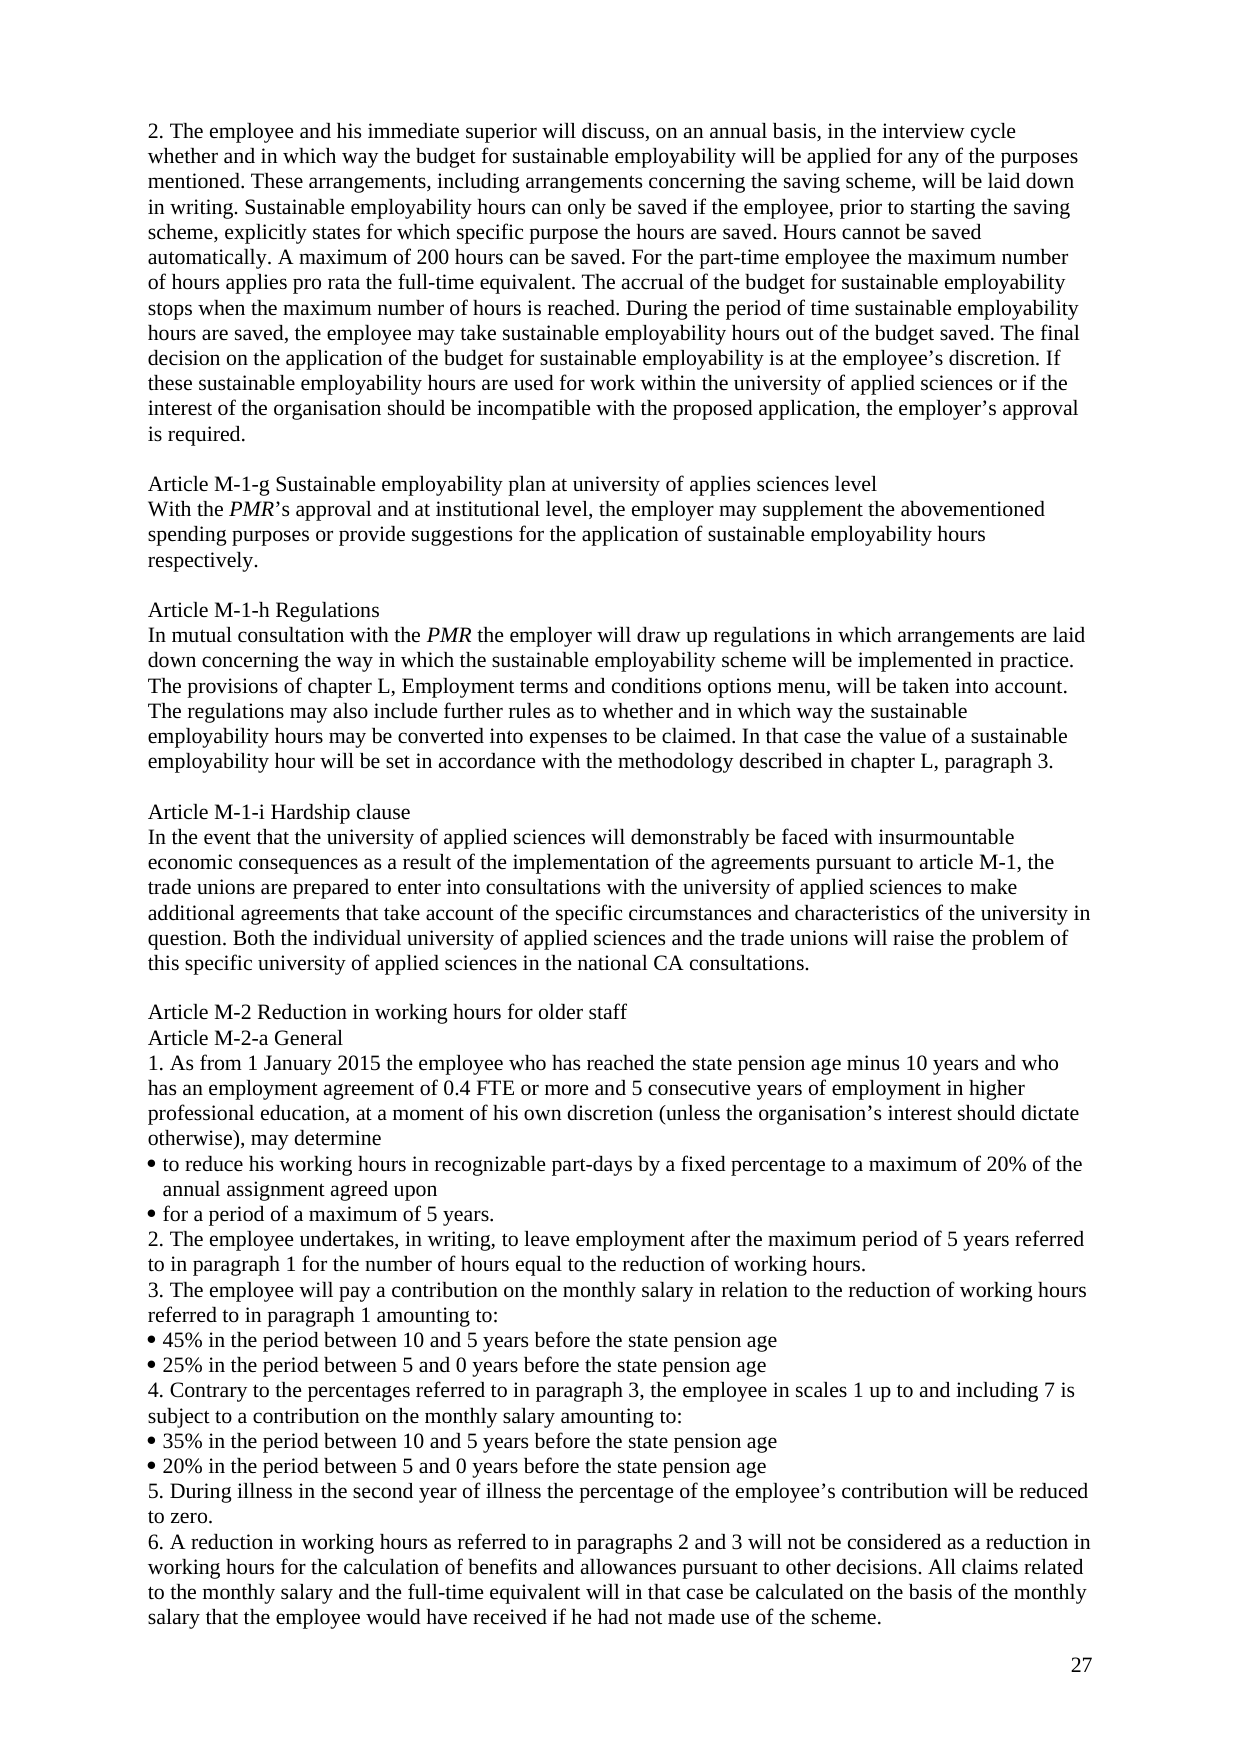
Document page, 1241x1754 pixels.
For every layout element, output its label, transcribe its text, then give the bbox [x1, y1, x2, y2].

text Article M-2-a General [148, 1024, 1092, 1050]
list for a period of a maximum of 5 years. [148, 1201, 1092, 1226]
list to reduce his working hours in recognizable part-days by a fixed percentage to a maximum of 20% of the annual assignment agreed upon [148, 1151, 1092, 1201]
text Article M-1-i Hardship clause [148, 799, 1092, 824]
list 45% in the period between 10 and 5 years before the state pension age [148, 1327, 1092, 1352]
text In the event that the university of applied sciences will demonstrably be faced with insurmountable economic consequences as a result of the implementation of the agreements pursuant to article M-1, the trade unions are prepared to enter into consultations with the university of applied sciences to make additional agreements that take account of the specific circumstances and characteristics of the university in question. Both the individual university of applied sciences and the trade unions will raise the problem of this specific university of applied sciences in the national CA consultations. [148, 824, 1092, 975]
text In mutual consultation with the PMR the employer will draw up regulations in which arrangements are laid down concerning the way in which the sustainable employability scheme will be implemented in practice. The provisions of chapter L, Employment terms and conditions options menu, will be taken into account. The regulations may also include further rules as to whether and in which way the sustainable employability hours may be converted into expenses to be claimed. In that case the value of a sustainable employability hour will be set in accordance with the methodology described in chapter L, paragraph 3. [148, 622, 1092, 773]
text Article M-2 Reduction in working hours for older staff [148, 999, 1092, 1024]
text Article M-1-h Regulations [148, 597, 1092, 622]
list 25% in the period between 5 and 0 years before the state pension age [148, 1352, 1092, 1377]
text 3. The employee will pay a contribution on the monthly salary in relation to the reduction of working hours referred to in paragraph 1 amounting to: [148, 1277, 1092, 1327]
text 1. As from 1 January 2015 the employee who has reached the state pension age minus 10 years and who has an employment agreement of 0.4 FTE or more and 5 consecutive years of employment in higher professional education, at a moment of his own discretion (unless the organisation’s interest should dictate otherwise), may determine [148, 1050, 1092, 1151]
text 4. Contrary to the percentages referred to in paragraph 3, the employee in scales 1 up to and including 7 is subject to a contribution on the monthly salary amounting to: [148, 1377, 1092, 1428]
text 2. The employee undertakes, in writing, to leave employment after the maximum period of 5 years referred to in paragraph 1 for the number of hours equal to the reduction of working hours. [148, 1226, 1092, 1277]
text 2. The employee and his immediate superior will discuss, on an annual basis, in the interview cycle whether and in which way the budget for sustainable employability will be applied for any of the purposes mentioned. These arrangements, including arrangements concerning the saving scheme, will be laid down in writing. Sustainable employability hours can only be saved if the employee, prior to starting the saving scheme, explicitly states for which specific purpose the hours are saved. Hours cannot be saved automatically. A maximum of 200 hours can be saved. For the part-time employee the maximum number of hours applies pro rata the full-time equivalent. The accrual of the budget for sustainable employability stops when the maximum number of hours is reached. During the period of time sustainable employability hours are saved, the employee may take sustainable employability hours out of the budget saved. The final decision on the application of the budget for sustainable employability is at the employee’s discretion. If these sustainable employability hours are used for work within the university of applied sciences or if the interest of the organisation should be incompatible with the proposed application, the employer’s approval is required. [148, 118, 1092, 446]
list 20% in the period between 5 and 0 years before the state pension age [148, 1453, 1092, 1478]
list 35% in the period between 10 and 5 years before the state pension age [148, 1428, 1092, 1453]
text 5. During illness in the second year of illness the percentage of the employee’s contribution will be reduced to zero. [148, 1478, 1092, 1529]
text With the PMR’s approval and at institutional level, the employer may supplement the abovementioned spending purposes or provide suggestions for the application of sustainable employability hours respectively. [148, 496, 1092, 572]
text 6. A reduction in working hours as referred to in paragraphs 2 and 3 will not be considered as a reduction in working hours for the calculation of benefits and allowances pursuant to other decisions. All claims related to the monthly salary and the full-time equivalent will in that case be calculated on the basis of the monthly salary that the employee would have received if he had not made use of the scheme. [148, 1529, 1092, 1629]
text Article M-1-g Sustainable employability plan at university of applies sciences level [148, 471, 1092, 496]
